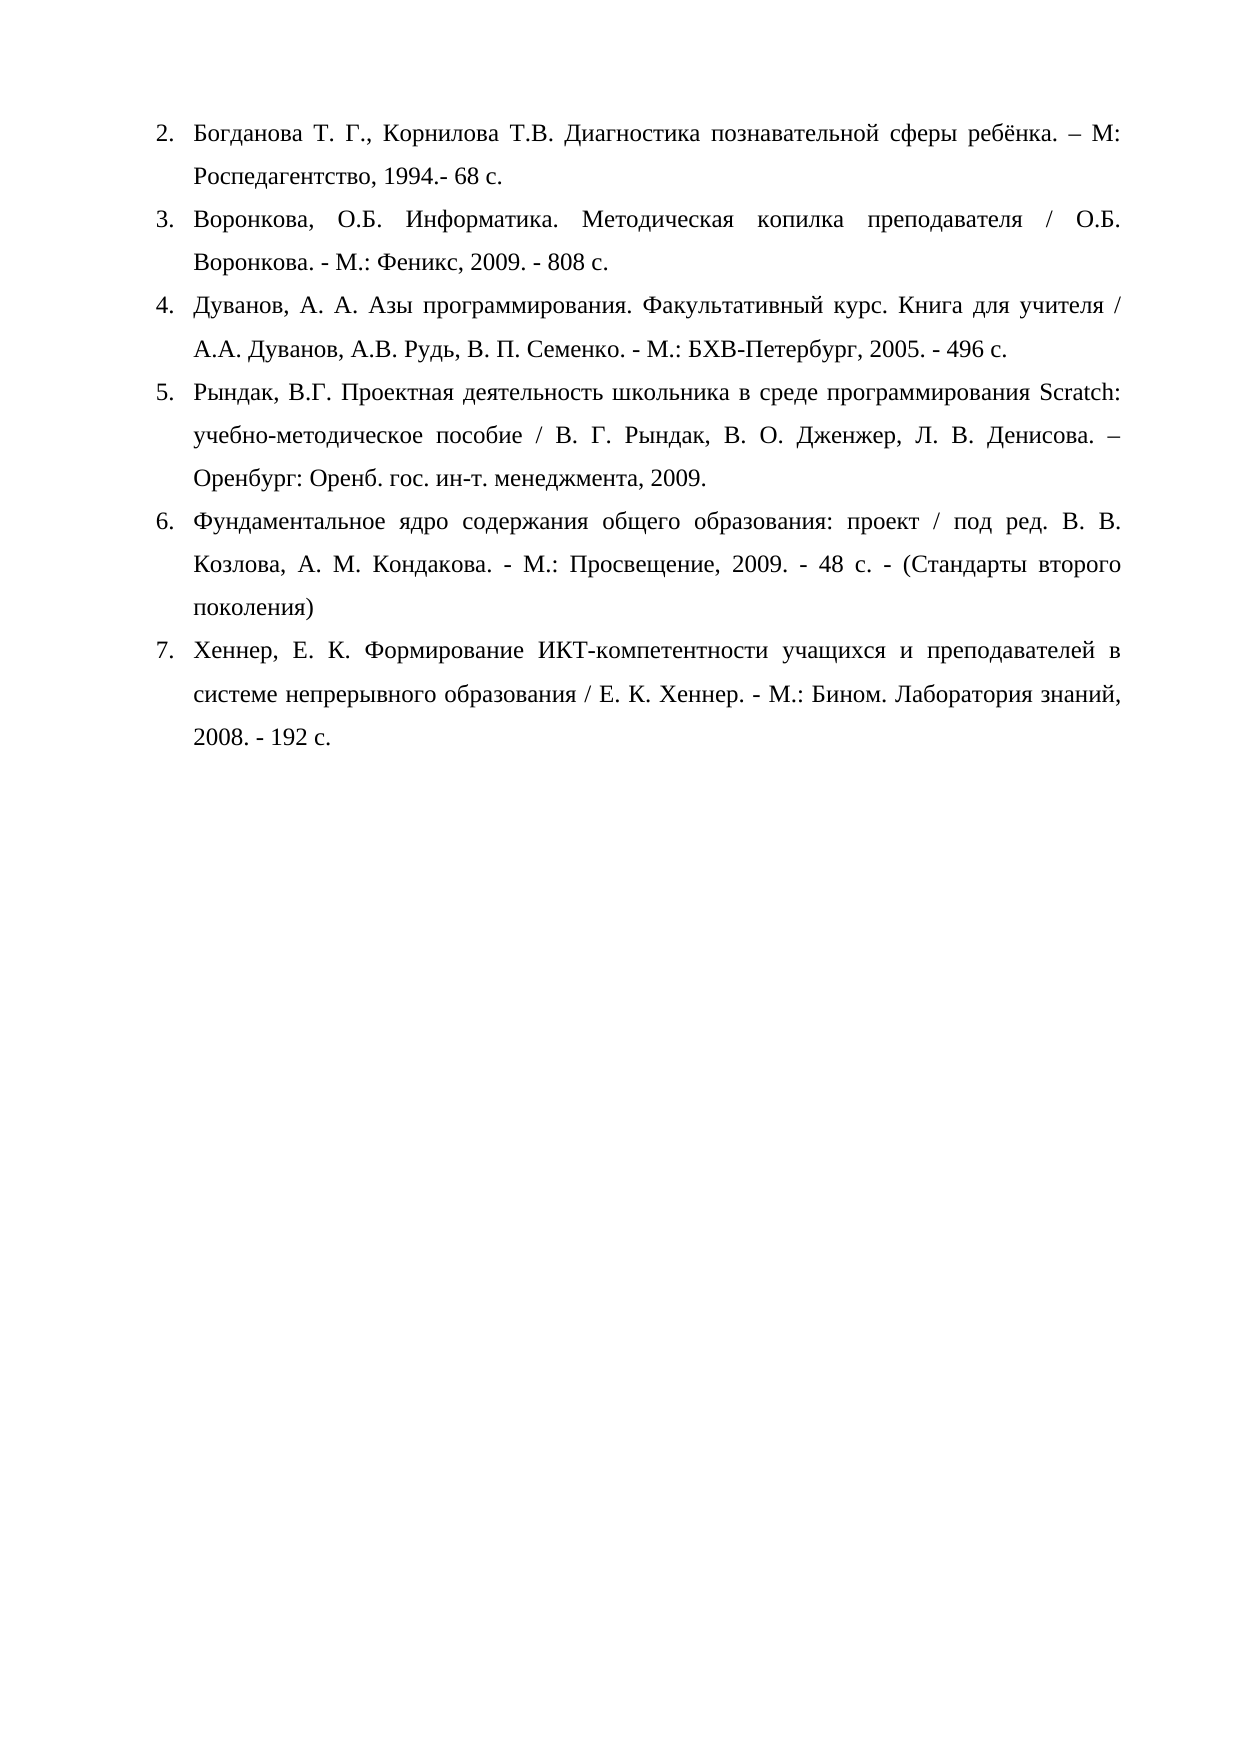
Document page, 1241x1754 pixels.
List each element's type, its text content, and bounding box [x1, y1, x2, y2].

list Хеннер, Е. К. Формирование ИКТ-компетентности учащихся и преподавателей в системе непрерывного образования / Е. К. Хеннер. - М.: Бином. Лаборатория знаний, 2008. - 192 c. [156, 636, 1122, 751]
list Дуванов, А. А. Азы программирования. Факультативный курс. Книга для учителя / А.А. Дуванов, А.В. Рудь, В. П. Семенко. - М.: БХВ-Петербург, 2005. - 496 c. [156, 291, 1122, 362]
list Фундаментальное ядро содержания общего образования: проект / под ред. В. В. Козлова, А. М. Кондакова. - М.: Просвещение, 2009. - 48 с. - (Стандарты второго поколения) [156, 506, 1122, 621]
list Воронкова, О.Б. Информатика. Методическая копилка преподавателя / О.Б. Воронкова. - М.: Феникс, 2009. - 808 c. [156, 204, 1122, 276]
list Богданова Т. Г., Корнилова Т.В. Диагностика познавательной сферы ребёнка. – М: Роспедагентство, 1994.- 68 с. [156, 118, 1122, 190]
list Рындак, В.Г. Проектная деятельность школьника в среде программирования Scratch: учебно-методическое пособие / В. Г. Рындак, В. О. Дженжер, Л. В. Денисова. – Оренбург: Оренб. гос. ин-т. менеджмента, 2009. [156, 377, 1122, 492]
